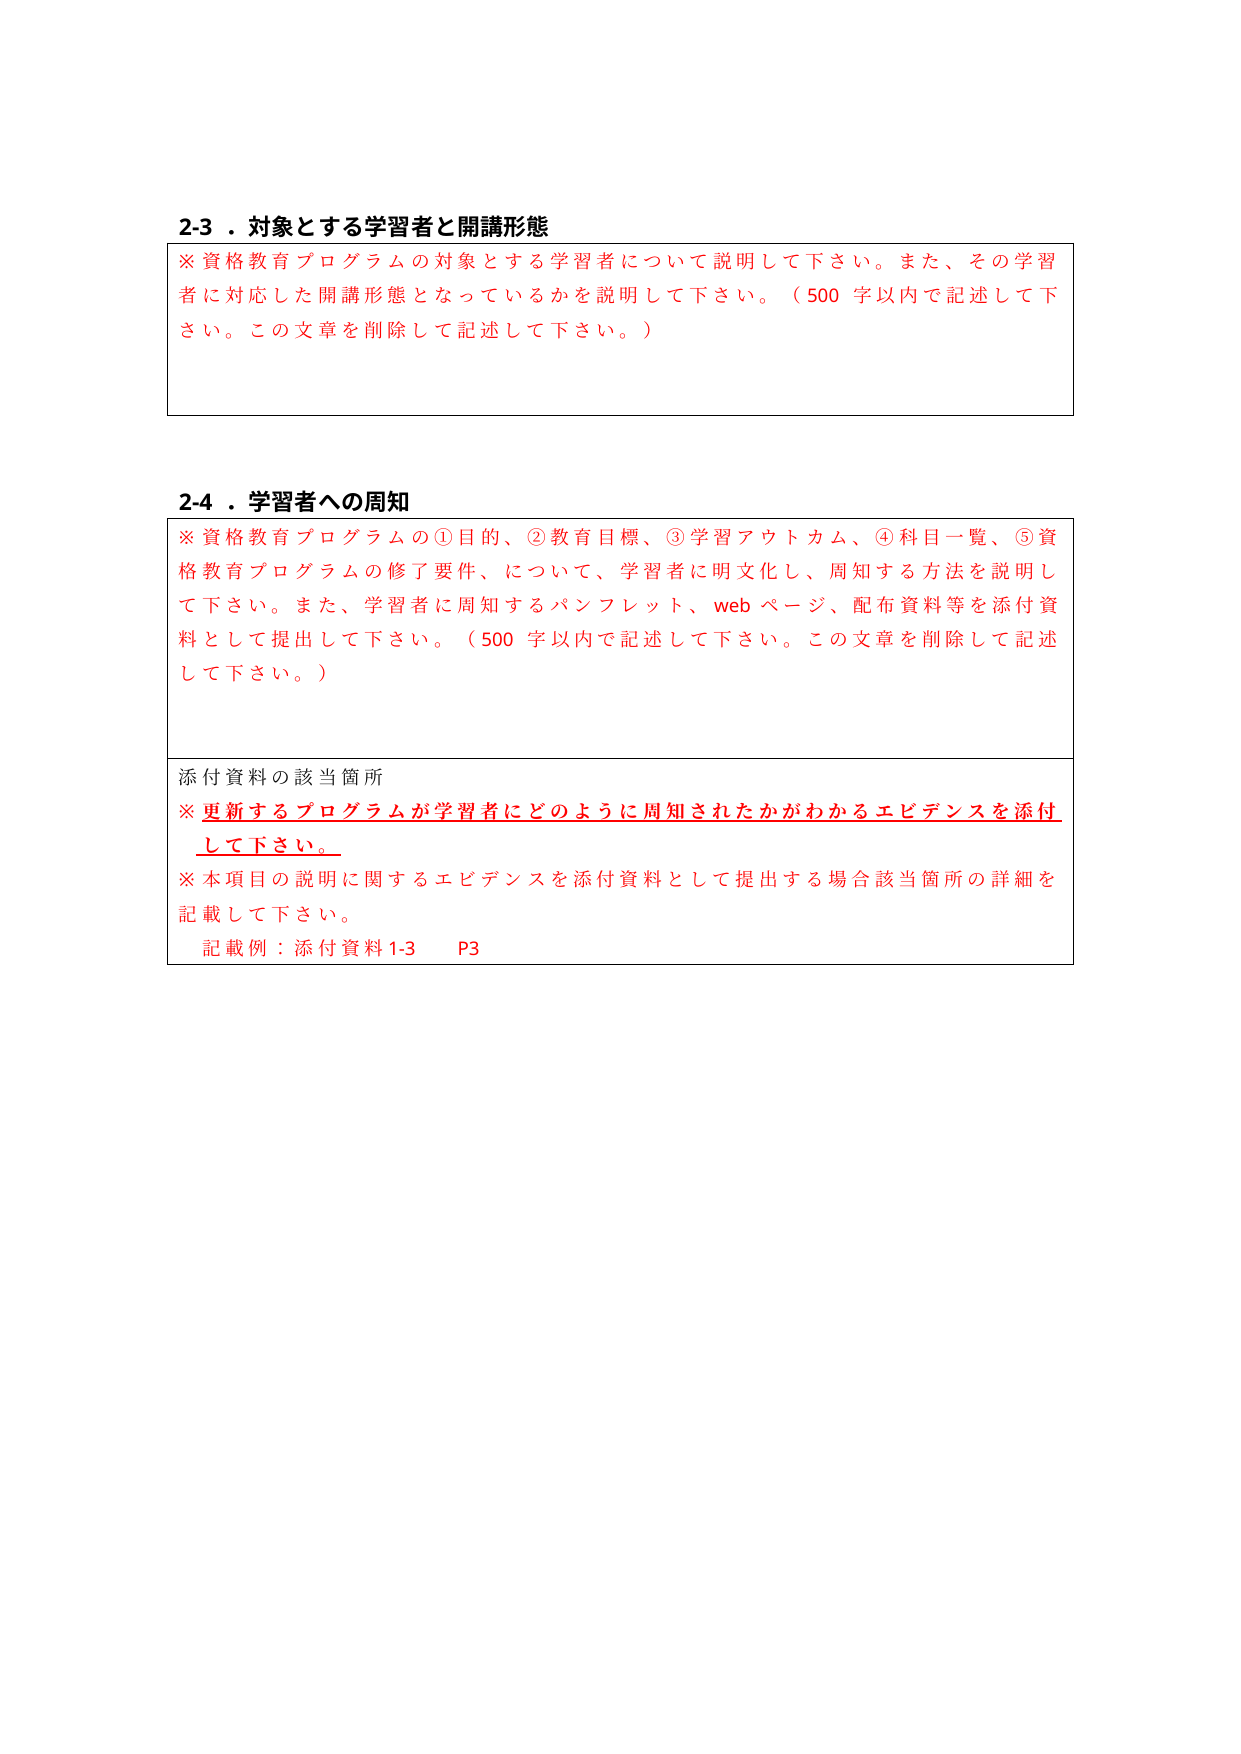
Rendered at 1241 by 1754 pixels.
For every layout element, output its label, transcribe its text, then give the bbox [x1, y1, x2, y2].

text 2-4．学習者への周知 [179, 484, 1061, 518]
table_header ※資格教育プログラムの①目的、②教育目標、③学習アウトカム、④科目一覧、⑤資格教育プログラムの修了要件、について、学習者に明文化し、周知する方法を説明して下さい。また、学習者に周知するパンフレット、webページ、配布資料等を添付資料として提出して下さい。（500字以内で記述して下さい。この文章を削除して記述して下さい。） [168, 519, 1073, 758]
table_cell 添付資料の該当箇所 ※更新するプログラムが学習者にどのように周知されたかがわかるエビデンスを添付して下さい。 ※本項目の説明に関するエビデンスを添付資料として提出する場合該当箇所の詳細を記載して下さい。 記載例：添付資料1-3 P3 [168, 759, 1073, 964]
table_header ※資格教育プログラムの対象とする学習者について説明して下さい。また、その学習者に対応した開講形態となっているかを説明して下さい。（500字以内で記述して下さい。この文章を削除して記述して下さい。） [168, 244, 1073, 414]
text 2-3．対象とする学習者と開講形態 [179, 208, 1061, 243]
